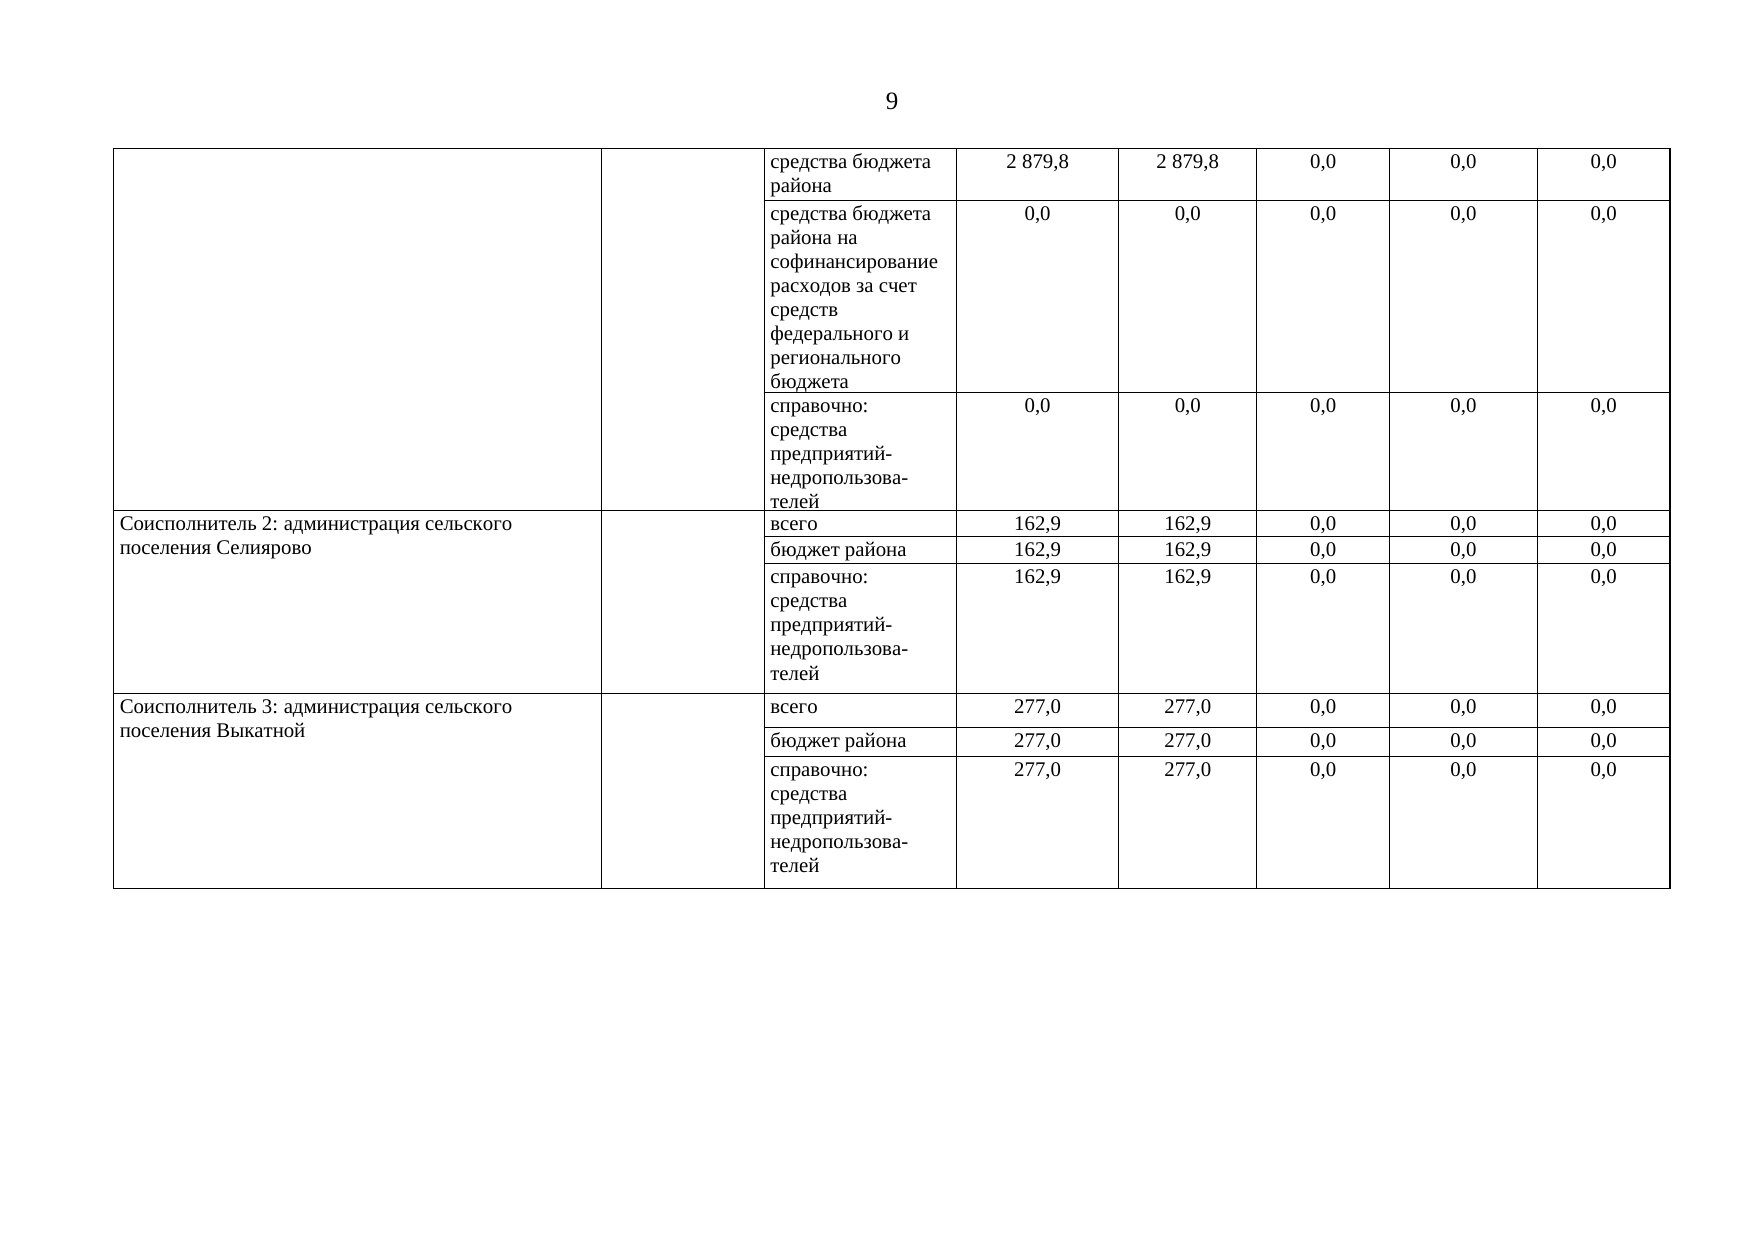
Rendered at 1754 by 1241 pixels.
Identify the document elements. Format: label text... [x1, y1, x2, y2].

table_cell 277,0 [957, 694, 1118, 727]
table_cell 0,0 [1390, 511, 1537, 536]
table_cell 0,0 [1257, 564, 1389, 693]
table_cell всего [765, 511, 956, 536]
table_cell 0,0 [1538, 757, 1669, 888]
table_cell 0,0 [1390, 728, 1537, 756]
table_cell 277,0 [1119, 757, 1256, 888]
table_cell 0,0 [1538, 694, 1669, 727]
table_cell 0,0 [1390, 757, 1537, 888]
table_cell 0,0 [1538, 728, 1669, 756]
table_cell 0,0 [1390, 393, 1537, 510]
table_cell 0,0 [957, 393, 1118, 510]
table_cell 0,0 [1538, 537, 1669, 563]
table_cell 0,0 [1257, 511, 1389, 536]
table_cell 277,0 [1119, 728, 1256, 756]
table_cell 0,0 [1257, 537, 1389, 563]
table_cell 0,0 [1257, 694, 1389, 727]
table_cell 0,0 [1119, 393, 1256, 510]
table_cell всего [765, 694, 956, 727]
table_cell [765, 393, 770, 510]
table_cell [602, 694, 764, 888]
table_cell 0,0 [1538, 149, 1669, 200]
table_cell 2 879,8 [1119, 149, 1256, 200]
table_cell 0,0 [957, 201, 1118, 392]
table_cell 0,0 [1390, 201, 1537, 392]
table_cell средства бюджета района [765, 149, 956, 200]
table_cell 0,0 [1390, 149, 1537, 200]
table_cell средства бюджета района на софинансирование расходов за счет средств федерального и регионального бюджета [838, 201, 956, 392]
table_cell Соисполнитель 2: администрация сельского поселения Селиярово [114, 511, 601, 693]
table_cell 0,0 [1257, 728, 1389, 756]
table_cell 0,0 [1390, 694, 1537, 727]
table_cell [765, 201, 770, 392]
table_cell бюджет района [765, 537, 956, 563]
table_cell [602, 511, 764, 693]
table_cell 2 879,8 [957, 149, 1118, 200]
table_cell 0,0 [1390, 564, 1537, 693]
table_cell 0,0 [1538, 564, 1669, 693]
table_cell 162,9 [957, 564, 1118, 693]
table_cell справочно: средства предприятий- недропользова-телей [819, 393, 956, 510]
table_cell 0,0 [1257, 149, 1389, 200]
table_cell 0,0 [1538, 511, 1669, 536]
table_cell 0,0 [1257, 201, 1389, 392]
table_cell 277,0 [957, 728, 1118, 756]
table_cell 0,0 [1538, 393, 1669, 510]
table_cell 0,0 [1119, 201, 1256, 392]
table_cell 162,9 [1119, 511, 1256, 536]
table_cell 162,9 [957, 537, 1118, 563]
table_cell 0,0 [1257, 393, 1389, 510]
table_cell справочно: средства предприятий- недропользова-телей [765, 564, 956, 693]
table_cell бюджет района [765, 728, 956, 756]
table_cell 277,0 [957, 757, 1118, 888]
table_cell Соисполнитель 3: администрация сельского поселения Выкатной [114, 694, 601, 888]
table_cell 277,0 [1119, 694, 1256, 727]
table_cell 162,9 [957, 511, 1118, 536]
table_cell 0,0 [1257, 757, 1389, 888]
table_cell 162,9 [1119, 537, 1256, 563]
table_cell 0,0 [1538, 201, 1669, 392]
table_cell справочно: средства предприятий- недропользова-телей [765, 757, 956, 888]
table_cell 162,9 [1119, 564, 1256, 693]
table_cell 0,0 [1390, 537, 1537, 563]
